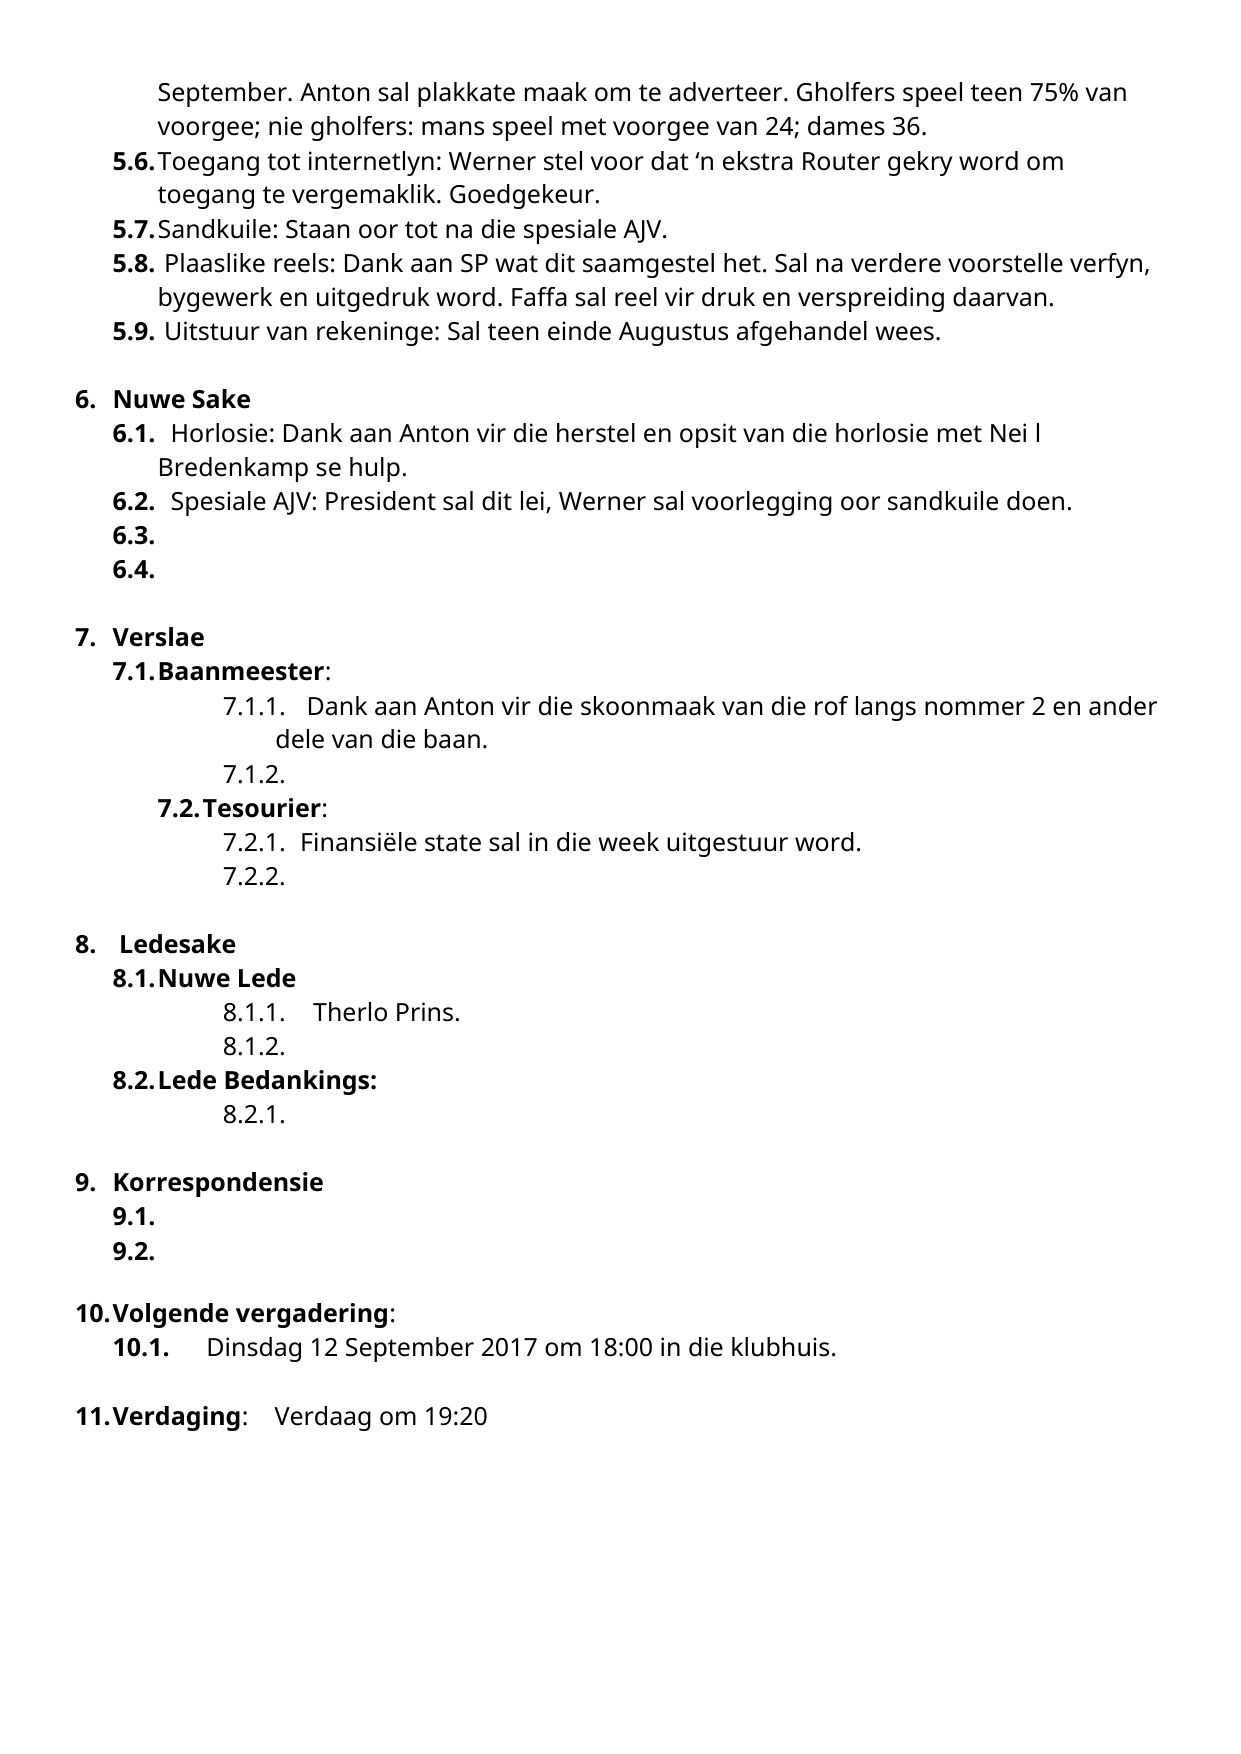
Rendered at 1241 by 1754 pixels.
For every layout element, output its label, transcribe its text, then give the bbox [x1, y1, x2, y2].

list Finansiële state sal in die week uitgestuur word. [223, 824, 1165, 858]
list Horlosie: Dank aan Anton vir die herstel en opsit van die horlosie met Nei l Bredenkamp se hulp. [112, 416, 1165, 484]
list Korrespondensie [75, 1165, 1165, 1199]
list Uitstuur van rekeninge: Sal teen einde Augustus afgehandel wees. [112, 313, 1165, 347]
list Verdaging: Verdaag om 19:20 [75, 1398, 1165, 1432]
list Tesourier: [157, 790, 1165, 824]
list Nuwe Lede [112, 961, 1165, 995]
list Sandkuile: Staan oor tot na die spesiale AJV. [112, 211, 1165, 245]
list Baanmeester: [112, 654, 1165, 688]
list Ledesake [75, 927, 1165, 961]
list Spesiale AJV: President sal dit lei, Werner sal voorlegging oor sandkuile doen. [112, 484, 1165, 518]
list Toegang tot internetlyn: Werner stel voor dat ‘n ekstra Router gekry word om toegang te vergemaklik. Goedgekeur. [112, 143, 1165, 211]
list Volgende vergadering: [75, 1296, 1165, 1330]
list Plaaslike reels: Dank aan SP wat dit saamgestel het. Sal na verdere voorstelle verfyn, bygewerk en uitgedruk word. Faffa sal reel vir druk en verspreiding daarvan. [112, 245, 1165, 313]
list Therlo Prins. [223, 995, 1165, 1029]
list Dinsdag 12 September 2017 om 18:00 in die klubhuis. [112, 1330, 1165, 1364]
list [112, 75, 1165, 143]
list Lede Bedankings: [112, 1063, 1165, 1097]
list Dank aan Anton vir die skoonmaak van die rof langs nommer 2 en ander dele van die baan. [223, 688, 1165, 756]
list Verslae [75, 620, 1165, 654]
list Nuwe Sake [75, 382, 1165, 416]
